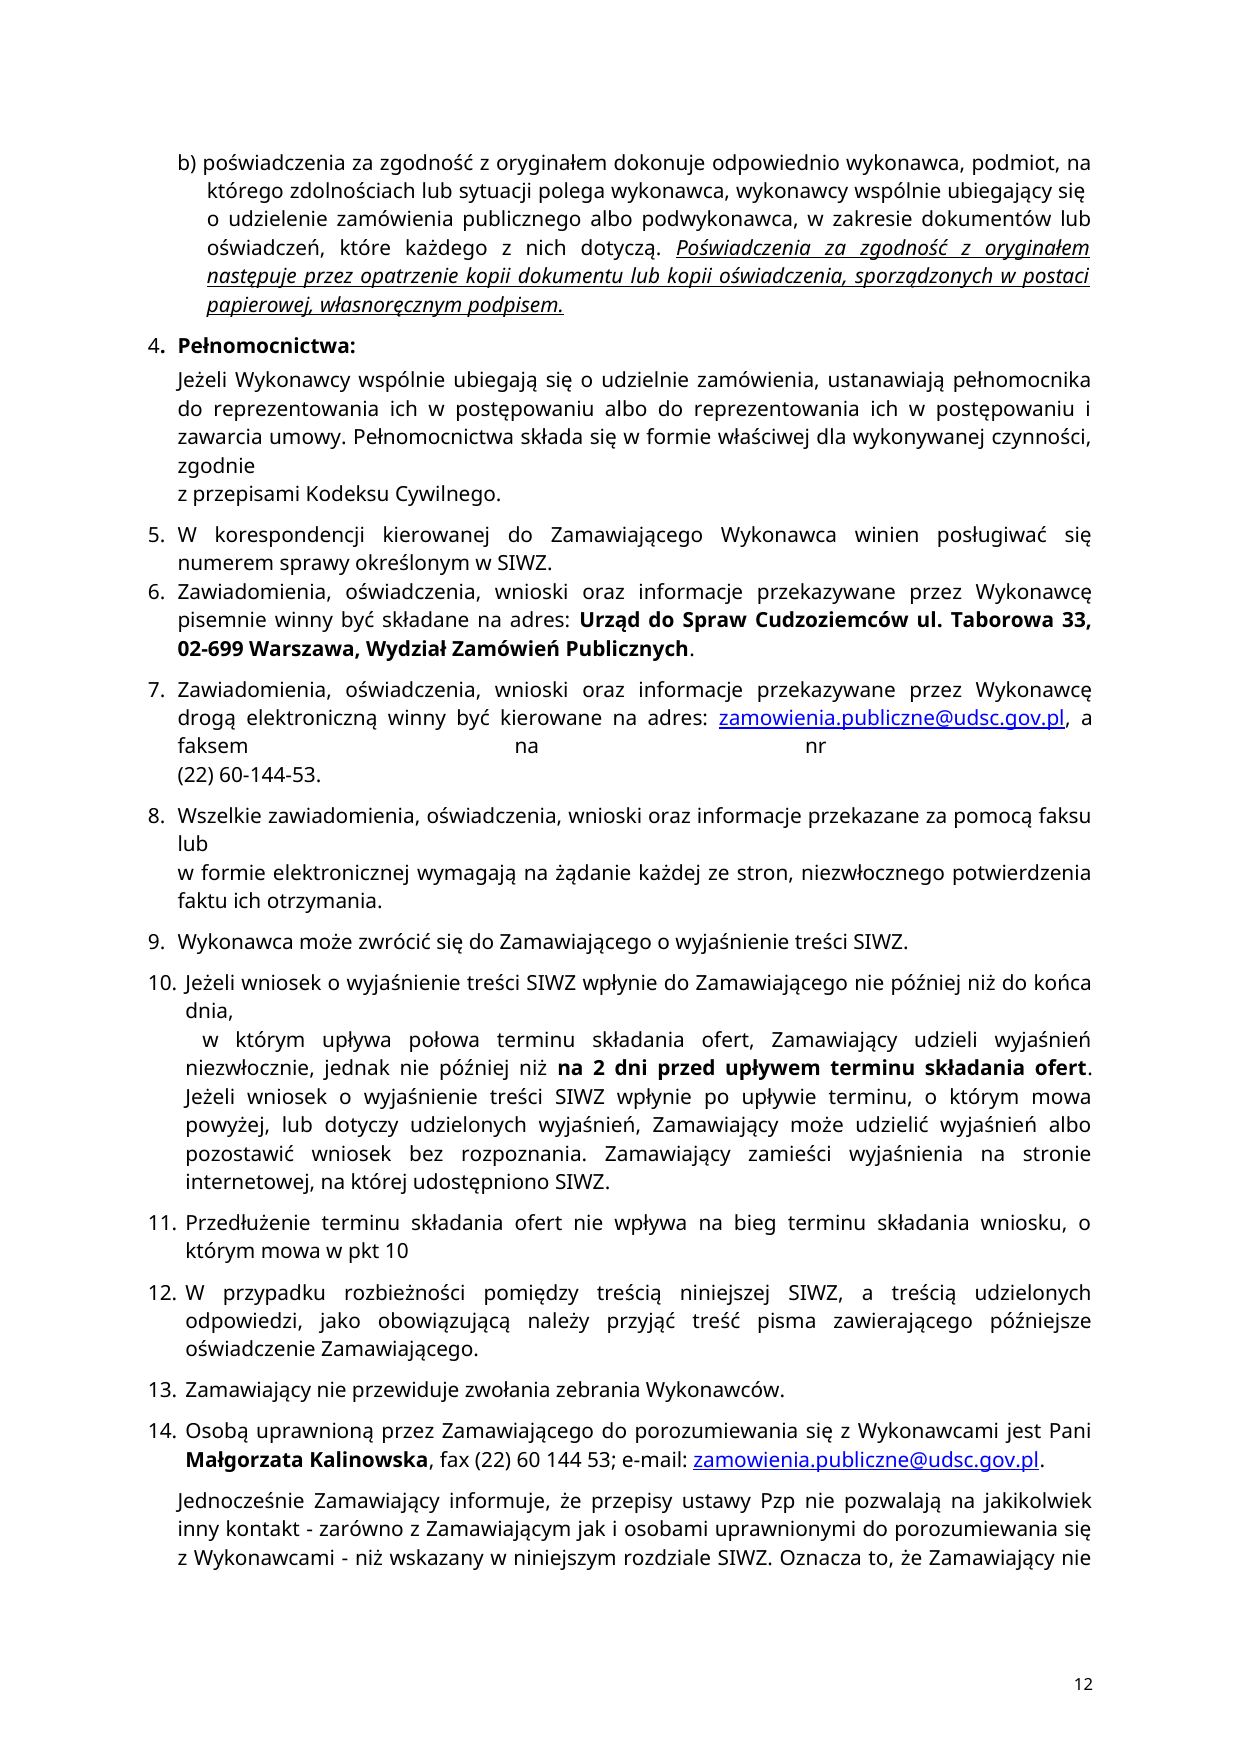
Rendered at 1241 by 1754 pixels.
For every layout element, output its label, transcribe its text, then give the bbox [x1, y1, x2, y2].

text 4. Pełnomocnictwa: [148, 331, 1093, 359]
list Zawiadomienia, oświadczenia, wnioski oraz informacje przekazywane przez Wykonawcę pisemnie winny być składane na adres: Urząd do Spraw Cudzoziemców ul. Taborowa 33, 02-699 Warszawa, Wydział Zamówień Publicznych. [148, 577, 1093, 662]
text Jeżeli Wykonawcy wspólnie ubiegają się o udzielnie zamówienia, ustanawiają pełnomocnika do reprezentowania ich w postępowaniu albo do reprezentowania ich w postępowaniu i zawarcia umowy. Pełnomocnictwa składa się w formie właściwej dla wykonywanej czynności, zgodnie z przepisami Kodeksu Cywilnego. [177, 365, 1093, 508]
list Zamawiający nie przewiduje zwołania zebrania Wykonawców. [148, 1375, 1093, 1404]
list W przypadku rozbieżności pomiędzy treścią niniejszej SIWZ, a treścią udzielonych odpowiedzi, jako obowiązującą należy przyjąć treść pisma zawierającego późniejsze oświadczenie Zamawiającego. [148, 1278, 1093, 1363]
list Jeżeli wniosek o wyjaśnienie treści SIWZ wpłynie do Zamawiającego nie później niż do końca dnia, w którym upływa połowa terminu składania ofert, Zamawiający udzieli wyjaśnień niezwłocznie, jednak nie później niż na 2 dni przed upływem terminu składania ofert. Jeżeli wniosek o wyjaśnienie treści SIWZ wpłynie po upływie terminu, o którym mowa powyżej, lub dotyczy udzielonych wyjaśnień, Zamawiający może udzielić wyjaśnień albo pozostawić wniosek bez rozpoznania. Zamawiający zamieści wyjaśnienia na stronie internetowej, na której udostępniono SIWZ. [148, 968, 1093, 1196]
list Wszelkie zawiadomienia, oświadczenia, wnioski oraz informacje przekazane za pomocą faksu lub w formie elektronicznej wymagają na żądanie każdej ze stron, niezwłocznego potwierdzenia faktu ich otrzymania. [148, 801, 1093, 915]
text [148, 1486, 1093, 1571]
list Przedłużenie terminu składania ofert nie wpływa na bieg terminu składania wniosku, o którym mowa w pkt 10 [148, 1208, 1093, 1265]
list Zawiadomienia, oświadczenia, wnioski oraz informacje przekazywane przez Wykonawcę drogą elektroniczną winny być kierowane na adres: zamowienia.publiczne@udsc.gov.pl, a faksem na nr (22) 60-144-53. [148, 675, 1093, 788]
list W korespondencji kierowanej do Zamawiającego Wykonawca winien posługiwać się numerem sprawy określonym w SIWZ. [148, 520, 1093, 577]
list Osobą uprawnioną przez Zamawiającego do porozumiewania się z Wykonawcami jest Pani Małgorzata Kalinowska, fax (22) 60 144 53; e-mail: zamowienia.publiczne@udsc.gov.pl. [148, 1416, 1093, 1473]
list Wykonawca może zwrócić się do Zamawiającego o wyjaśnienie treści SIWZ. [148, 927, 1093, 956]
text b) poświadczenia za zgodność z oryginałem dokonuje odpowiednio wykonawca, podmiot, na którego zdolnościach lub sytuacji polega wykonawca, wykonawcy wspólnie ubiegający się o udzielenie zamówienia publicznego albo podwykonawca, w zakresie dokumentów lub oświadczeń, które każdego z nich dotyczą. Poświadczenia za zgodność z oryginałem następuje przez opatrzenie kopii dokumentu lub kopii oświadczenia, sporządzonych w postaci papierowej, własnoręcznym podpisem. [177, 148, 1093, 318]
